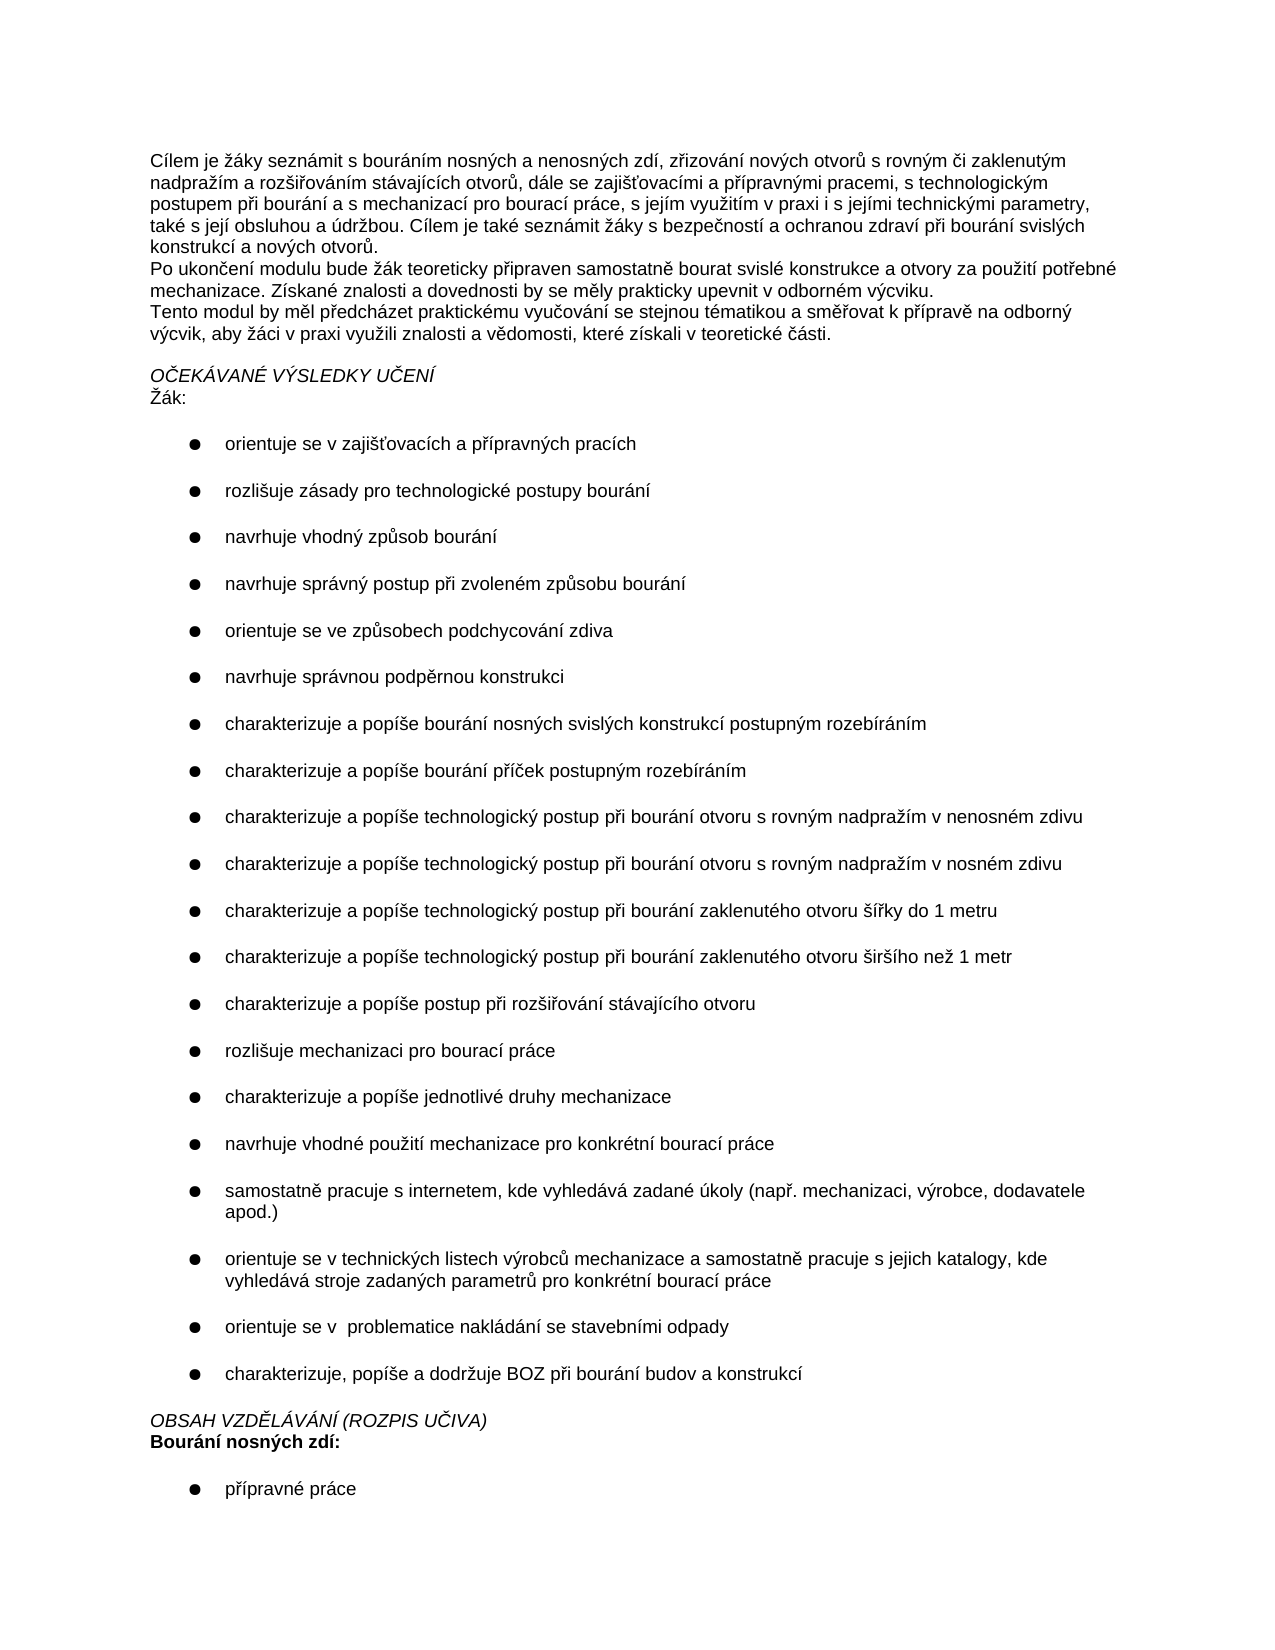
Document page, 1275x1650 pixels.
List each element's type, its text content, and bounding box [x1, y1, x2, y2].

text Cílem je žáky seznámit s bouráním nosných a nenosných zdí, zřizování nových otvorů s rovným či zaklenutým nadpražím a rozšiřováním stávajících otvorů, dále se zajišťovacími a přípravnými pracemi, s technologickým postupem při bourání a s mechanizací pro bourací práce, s jejím využitím v praxi i s jejími technickými parametry, také s její obsluhou a údržbou. Cílem je také seznámit žáky s bezpečností a ochranou zdraví při bourání svislých konstrukcí a nových otvorů. [150, 150, 1125, 258]
list navrhuje vhodný způsob bourání [187, 526, 1125, 548]
list orientuje se v technických listech výrobců mechanizace a samostatně pracuje s jejich katalogy, kde vyhledává stroje zadaných parametrů pro konkrétní bourací práce [187, 1248, 1125, 1291]
list rozlišuje zásady pro technologické postupy bourání [187, 480, 1125, 501]
list charakterizuje a popíše bourání příček postupným rozebíráním [187, 760, 1125, 781]
list orientuje se v problematice nakládání se stavebními odpady [187, 1316, 1125, 1338]
text Po ukončení modulu bude žák teoreticky připraven samostatně bourat svislé konstrukce a otvory za použití potřebné mechanizace. Získané znalosti a dovednosti by se měly prakticky upevnit v odborném výcviku. [150, 258, 1125, 301]
text Tento modul by měl předcházet praktickému vyučování se stejnou tématikou a směřovat k přípravě na odborný výcvik, aby žáci v praxi využili znalosti a vědomosti, které získali v teoretické části. [150, 301, 1125, 344]
list charakterizuje a popíše technologický postup při bourání zaklenutého otvoru šířky do 1 metru [187, 900, 1125, 921]
list navrhuje vhodné použití mechanizace pro konkrétní bourací práce [187, 1133, 1125, 1155]
list charakterizuje a popíše technologický postup při bourání otvoru s rovným nadpražím v nenosném zdivu [187, 806, 1125, 828]
list navrhuje správný postup při zvoleném způsobu bourání [187, 573, 1125, 595]
list charakterizuje a popíše technologický postup při bourání zaklenutého otvoru širšího než 1 metr [187, 946, 1125, 968]
list rozlišuje mechanizaci pro bourací práce [187, 1040, 1125, 1061]
list samostatně pracuje s internetem, kde vyhledává zadané úkoly (např. mechanizaci, výrobce, dodavatele apod.) [187, 1180, 1125, 1223]
list charakterizuje a popíše jednotlivé druhy mechanizace [187, 1086, 1125, 1108]
list přípravné práce [187, 1478, 1125, 1499]
list orientuje se v zajišťovacích a přípravných pracích [187, 433, 1125, 455]
text Bourání nosných zdí: [150, 1431, 1125, 1453]
list charakterizuje, popíše a dodržuje BOZ při bourání budov a konstrukcí [187, 1363, 1125, 1384]
list charakterizuje a popíše postup při rozšiřování stávajícího otvoru [187, 993, 1125, 1015]
text Žák: [150, 386, 1125, 408]
subtitle Očekávané výsledky učení [150, 365, 1125, 386]
subtitle Obsah vzdělávání (rozpis učiva) [150, 1409, 1125, 1431]
list navrhuje správnou podpěrnou konstrukci [187, 666, 1125, 688]
list charakterizuje a popíše technologický postup při bourání otvoru s rovným nadpražím v nosném zdivu [187, 853, 1125, 875]
list orientuje se ve způsobech podchycování zdiva [187, 620, 1125, 641]
list charakterizuje a popíše bourání nosných svislých konstrukcí postupným rozebíráním [187, 713, 1125, 735]
